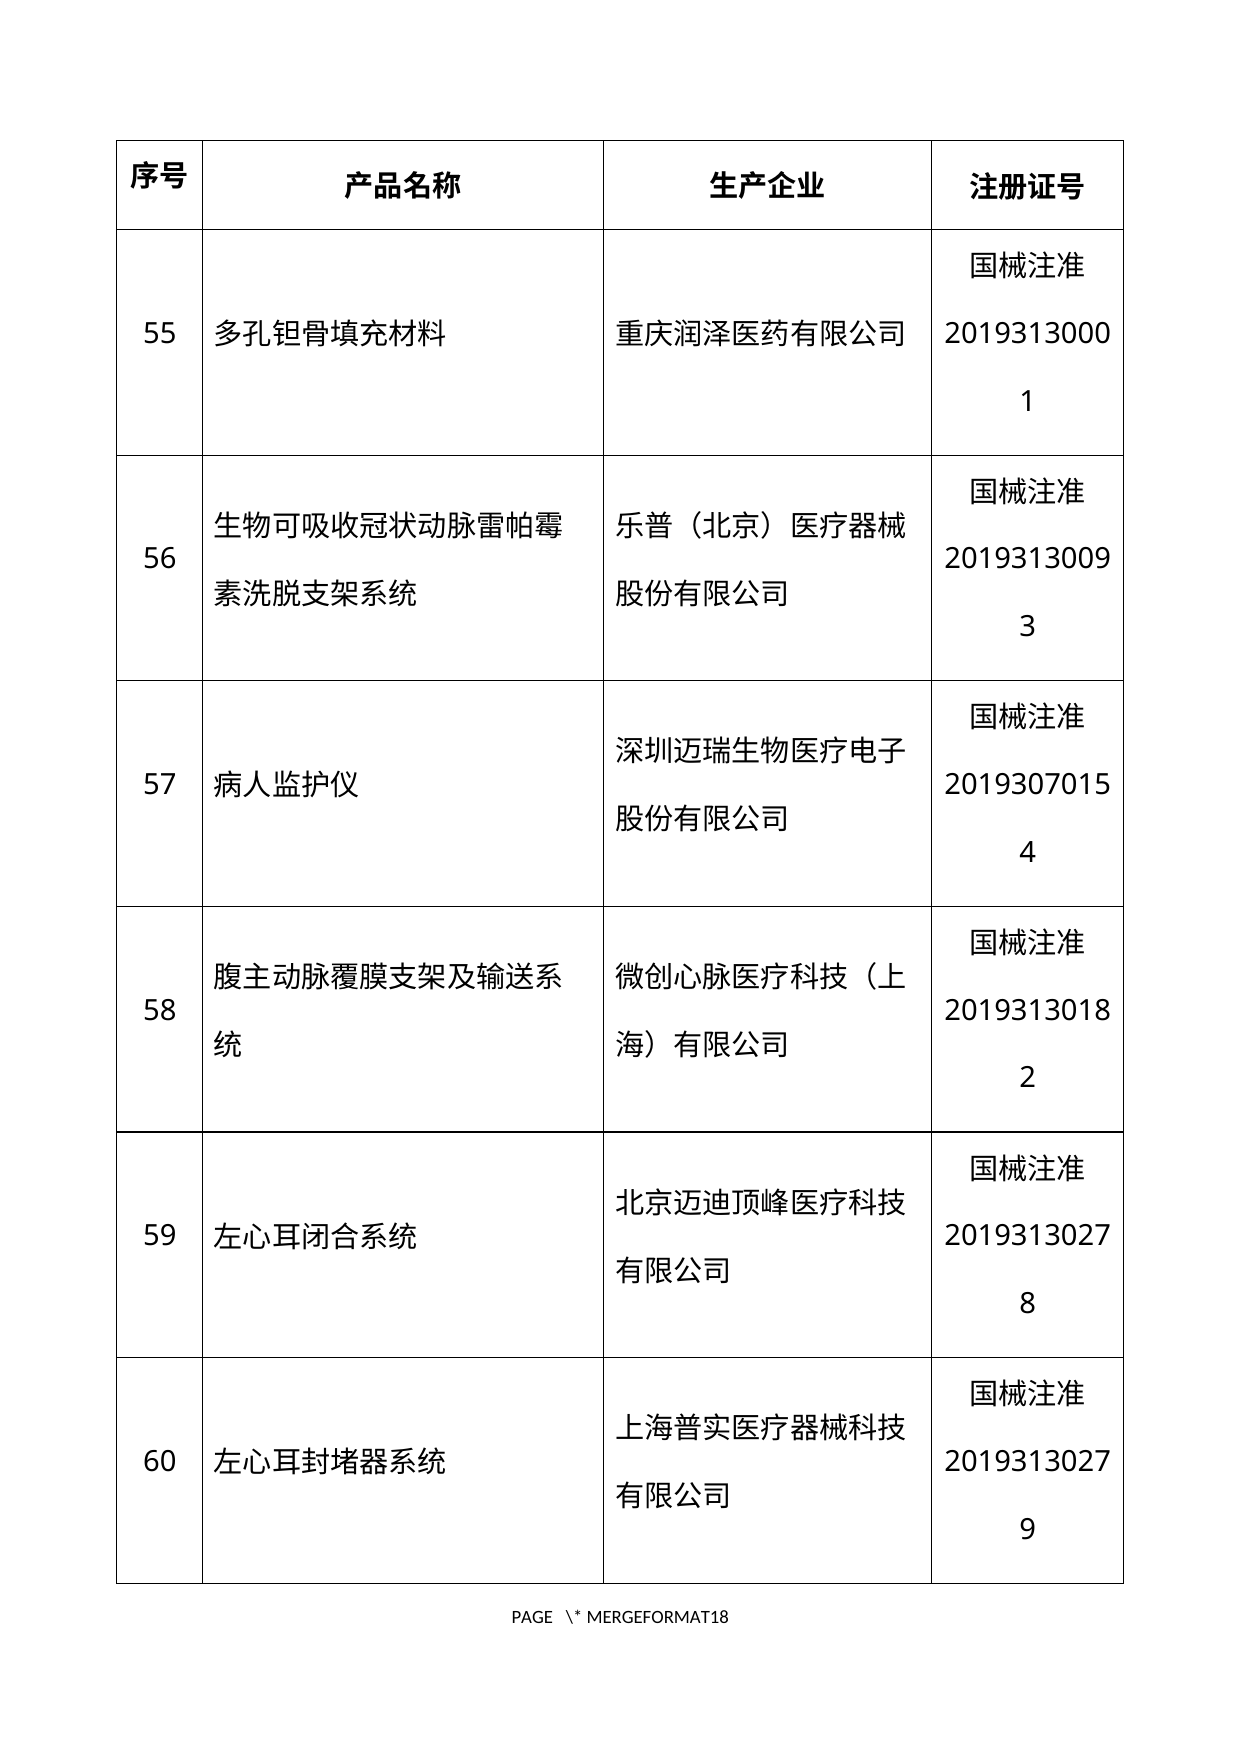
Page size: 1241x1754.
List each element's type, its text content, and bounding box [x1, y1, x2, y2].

table_cell 国械注准20193070154 [932, 681, 1123, 906]
table_cell 59 [117, 1133, 202, 1357]
table_cell 微创心脉医疗科技（上海）有限公司 [604, 907, 931, 1131]
table_header 产品名称 [203, 141, 603, 229]
table_cell 北京迈迪顶峰医疗科技有限公司 [604, 1133, 931, 1357]
table_cell 病人监护仪 [203, 681, 603, 906]
table_cell 生物可吸收冠状动脉雷帕霉素洗脱支架系统 [203, 456, 603, 680]
table_cell 56 [117, 456, 202, 680]
table_cell 上海普实医疗器械科技有限公司 [604, 1358, 931, 1583]
table_cell 重庆润泽医药有限公司 [604, 230, 931, 454]
table_cell 国械注准20193130278 [932, 1133, 1123, 1357]
table_cell 55 [117, 230, 202, 454]
table_cell 腹主动脉覆膜支架及输送系统 [203, 907, 603, 1131]
table_header 序号 [117, 141, 202, 229]
table_cell 国械注准20193130001 [932, 230, 1123, 454]
table_cell 58 [117, 907, 202, 1131]
table_header 注册证号 [932, 141, 1123, 229]
table_header 生产企业 [604, 141, 931, 229]
table_cell 国械注准20193130279 [932, 1358, 1123, 1583]
table_cell 乐普（北京）医疗器械股份有限公司 [604, 456, 931, 680]
table_cell 多孔钽骨填充材料 [203, 230, 603, 454]
table_cell 国械注准20193130093 [932, 456, 1123, 680]
table_cell 57 [117, 681, 202, 906]
table_cell 左心耳封堵器系统 [203, 1358, 603, 1583]
table_cell 60 [117, 1358, 202, 1583]
table_cell 国械注准20193130182 [932, 907, 1123, 1131]
table_cell 深圳迈瑞生物医疗电子股份有限公司 [604, 681, 931, 906]
table_cell 左心耳闭合系统 [203, 1133, 603, 1357]
